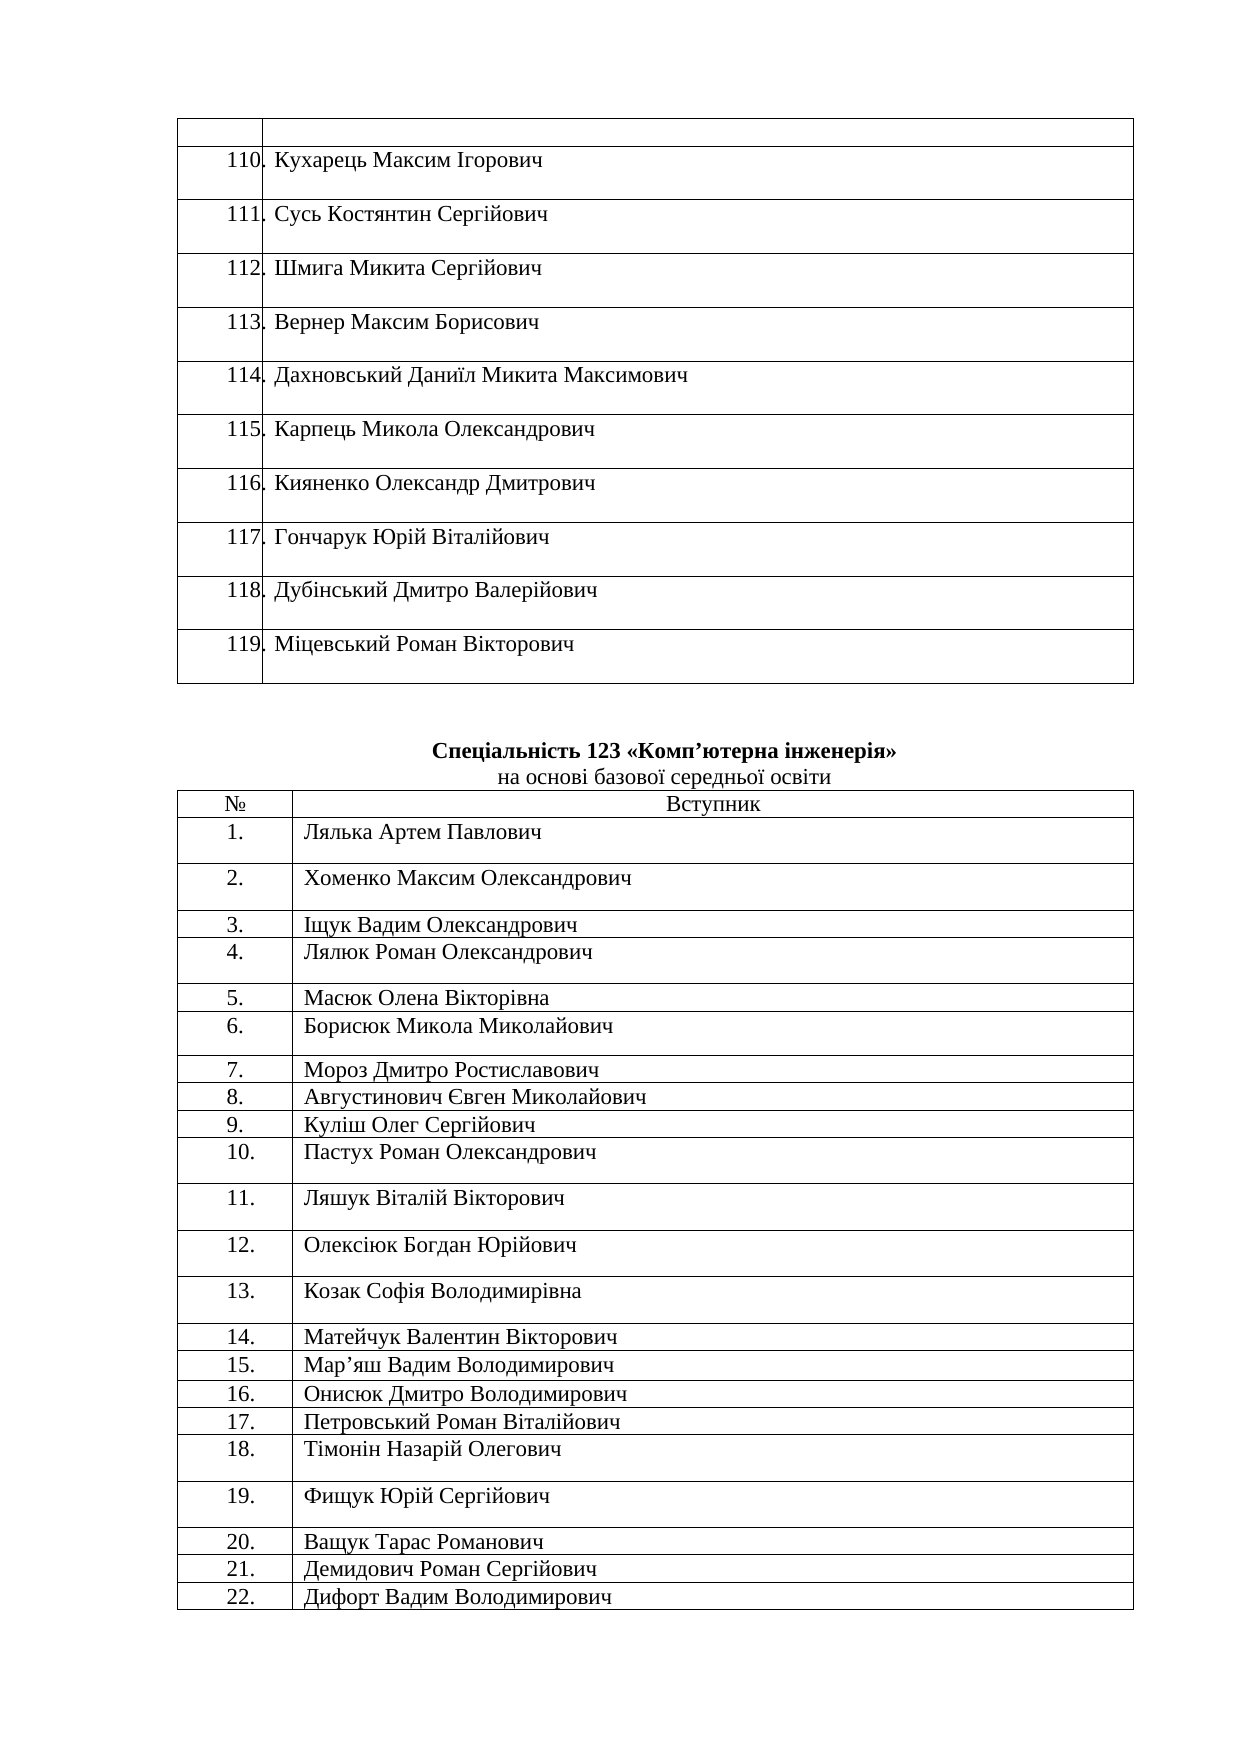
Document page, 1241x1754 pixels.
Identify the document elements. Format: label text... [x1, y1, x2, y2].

table_cell Куліш Олег Сергійович [293, 1111, 1133, 1137]
table_cell Міцевський Роман Вікторович [263, 630, 1133, 683]
table_cell [178, 1435, 292, 1481]
table_cell Онисюк Дмитро Володимирович [293, 1381, 1133, 1407]
text на основі базової середньої освіти [177, 763, 1152, 789]
table_cell [178, 1583, 292, 1609]
table_cell Лялька Артем Павлович [293, 818, 1133, 863]
table_cell Сусь Костянтин Сергійович [263, 200, 1133, 253]
table_cell Хоменко Максим Олександрович [293, 864, 1133, 909]
table_cell Петровський Роман Віталійович [293, 1408, 1133, 1434]
table_cell [178, 1381, 292, 1407]
table_cell [178, 911, 292, 937]
table_cell Фищук Юрій Сергійович [293, 1482, 1133, 1527]
table_cell [178, 577, 262, 629]
table_cell [178, 415, 262, 468]
table_cell [178, 1482, 292, 1527]
table_cell [178, 984, 292, 1011]
table_cell Вернер Максим Борисович [263, 308, 1133, 361]
table_cell Мар’яш Вадим Володимирович [293, 1351, 1133, 1379]
table_cell [178, 1277, 292, 1322]
table_cell [178, 362, 262, 414]
table_cell Мороз Дмитро Ростиславович [293, 1056, 1133, 1082]
table_cell Дубінський Дмитро Валерійович [263, 577, 1133, 629]
table_cell Пастух Роман Олександрович [293, 1138, 1133, 1183]
table_cell [178, 200, 262, 253]
table_cell Тімонін Назарій Олегович [293, 1435, 1133, 1481]
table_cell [263, 119, 1133, 146]
table_cell Демидович Роман Сергійович [293, 1555, 1133, 1582]
table_cell Лялюк Роман Олександрович [293, 938, 1133, 983]
table_cell [178, 1408, 292, 1434]
table_cell [178, 1528, 292, 1554]
table_cell Іщук Вадим Олександрович [293, 911, 1133, 937]
table_cell [178, 469, 262, 522]
table_cell Августинович Євген Миколайович [293, 1083, 1133, 1109]
table_cell [178, 1056, 292, 1082]
table_cell [178, 864, 292, 909]
table_cell Кухарець Максим Ігорович [263, 147, 1133, 199]
table_cell Ляшук Віталій Вікторович [293, 1184, 1133, 1230]
table_cell [178, 1111, 292, 1137]
table_cell [178, 308, 262, 361]
text Спеціальність 123 «Комп’ютерна інженерія» [177, 737, 1152, 763]
table_cell [178, 1138, 292, 1183]
table_cell [178, 818, 292, 863]
table_cell [178, 1184, 292, 1230]
table_cell [178, 1083, 292, 1109]
table_cell [178, 1231, 292, 1276]
table_cell [178, 938, 292, 983]
table_header Вступник [293, 791, 1133, 817]
table_cell [178, 523, 262, 576]
table_cell Борисюк Микола Миколайович [293, 1012, 1133, 1055]
table_cell [178, 1555, 292, 1582]
table_header № [178, 791, 292, 817]
table_cell [178, 630, 262, 683]
table_cell [178, 1351, 292, 1379]
table_cell [178, 1012, 292, 1055]
table_cell [178, 1324, 292, 1350]
table_cell Кияненко Олександр Дмитрович [263, 469, 1133, 522]
table_cell Карпець Микола Олександрович [263, 415, 1133, 468]
table_cell Козак Софія Володимирівна [293, 1277, 1133, 1322]
table_cell Матейчук Валентин Вікторович [293, 1324, 1133, 1350]
table_cell [178, 147, 262, 199]
table_cell Шмига Микита Сергійович [263, 254, 1133, 307]
table_cell Гончарук Юрій Віталійович [263, 523, 1133, 576]
table_cell Олексіюк Богдан Юрійович [293, 1231, 1133, 1276]
table_cell Дифорт Вадим Володимирович [293, 1583, 1133, 1609]
table_cell Масюк Олена Вікторівна [293, 984, 1133, 1011]
table_cell [178, 119, 262, 146]
table_cell [178, 254, 262, 307]
table_cell Дахновський Даниїл Микита Максимович [263, 362, 1133, 414]
table_cell Ващук Тарас Романович [293, 1528, 1133, 1554]
